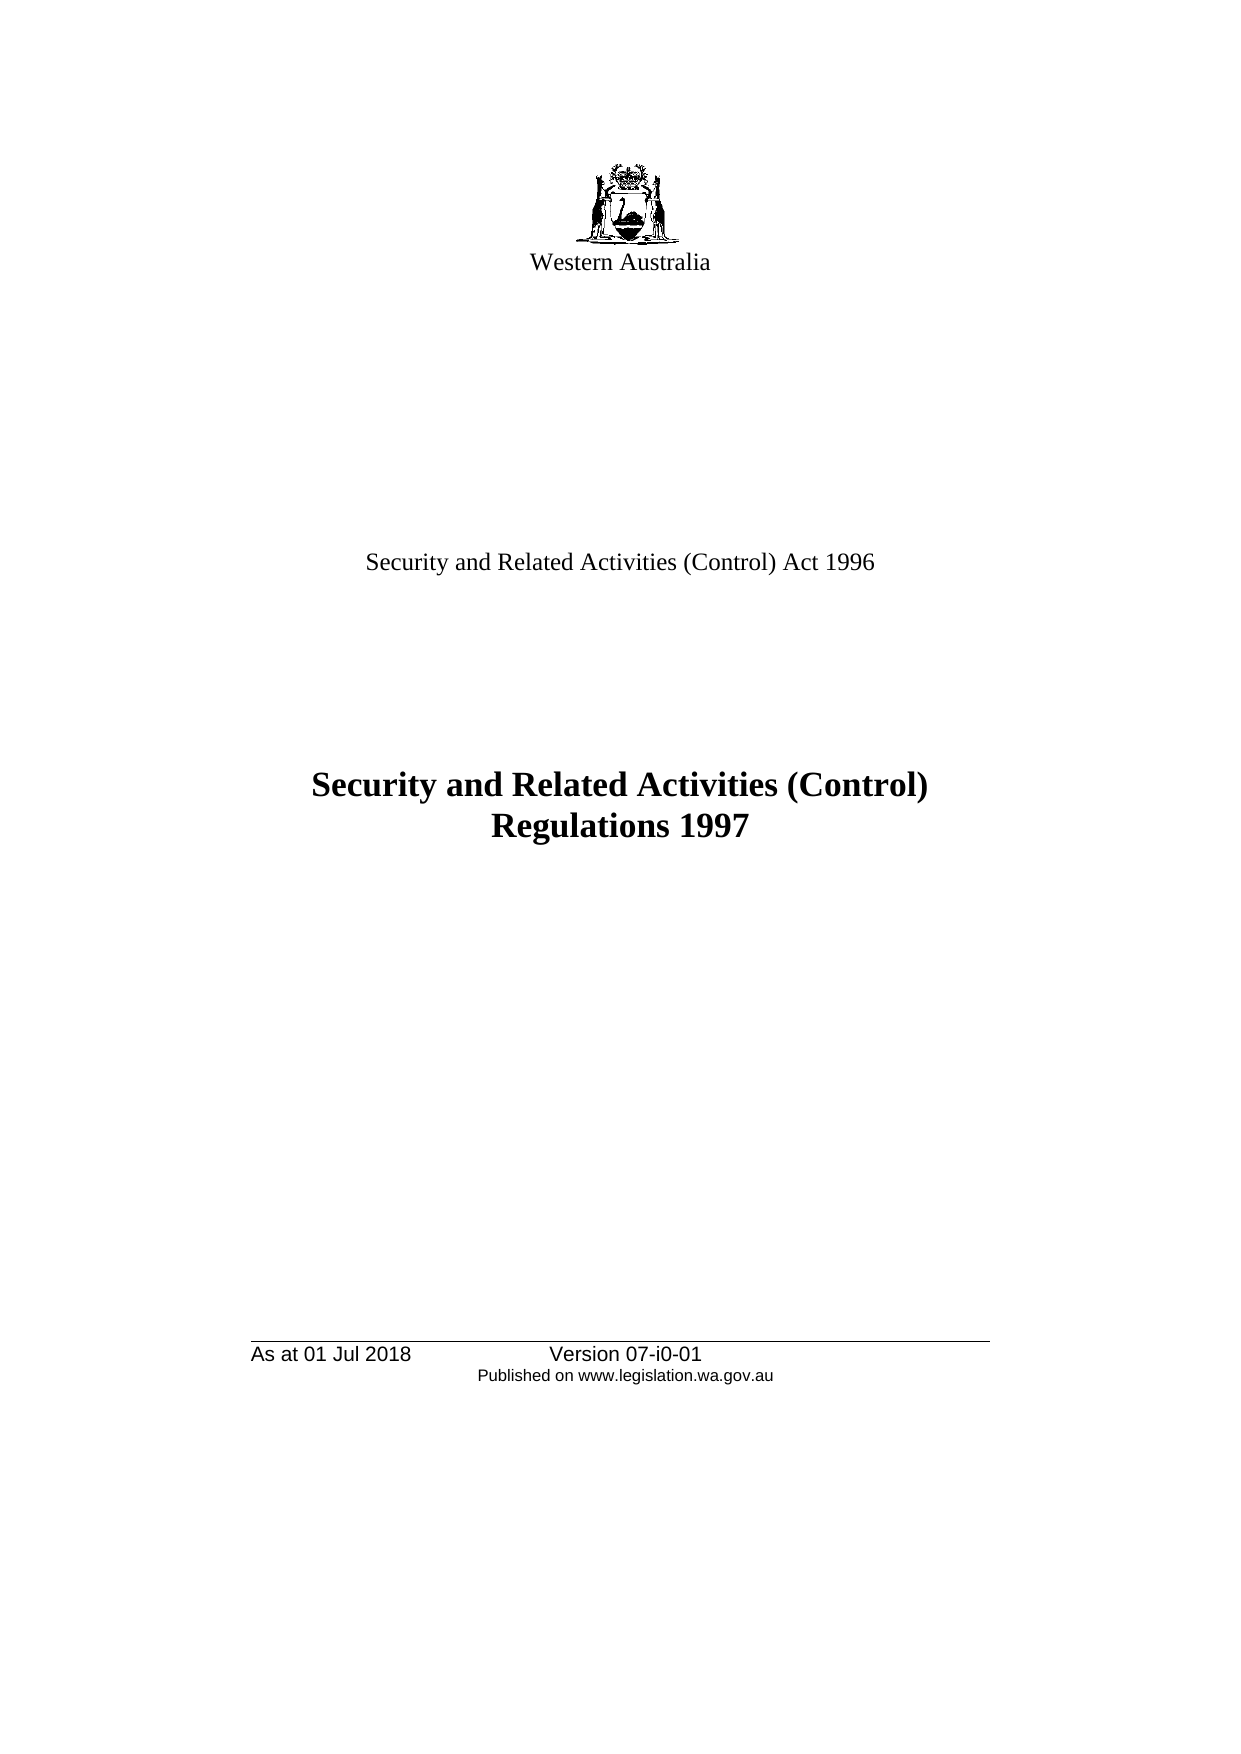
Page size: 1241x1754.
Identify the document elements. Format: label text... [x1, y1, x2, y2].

text Security and Related Activities (Control) Regulations 1997 [251, 763, 990, 845]
text Security and Related Activities (Control) Act 1996 [251, 547, 990, 576]
text Western Australia [251, 247, 990, 276]
picture [575, 162, 679, 246]
